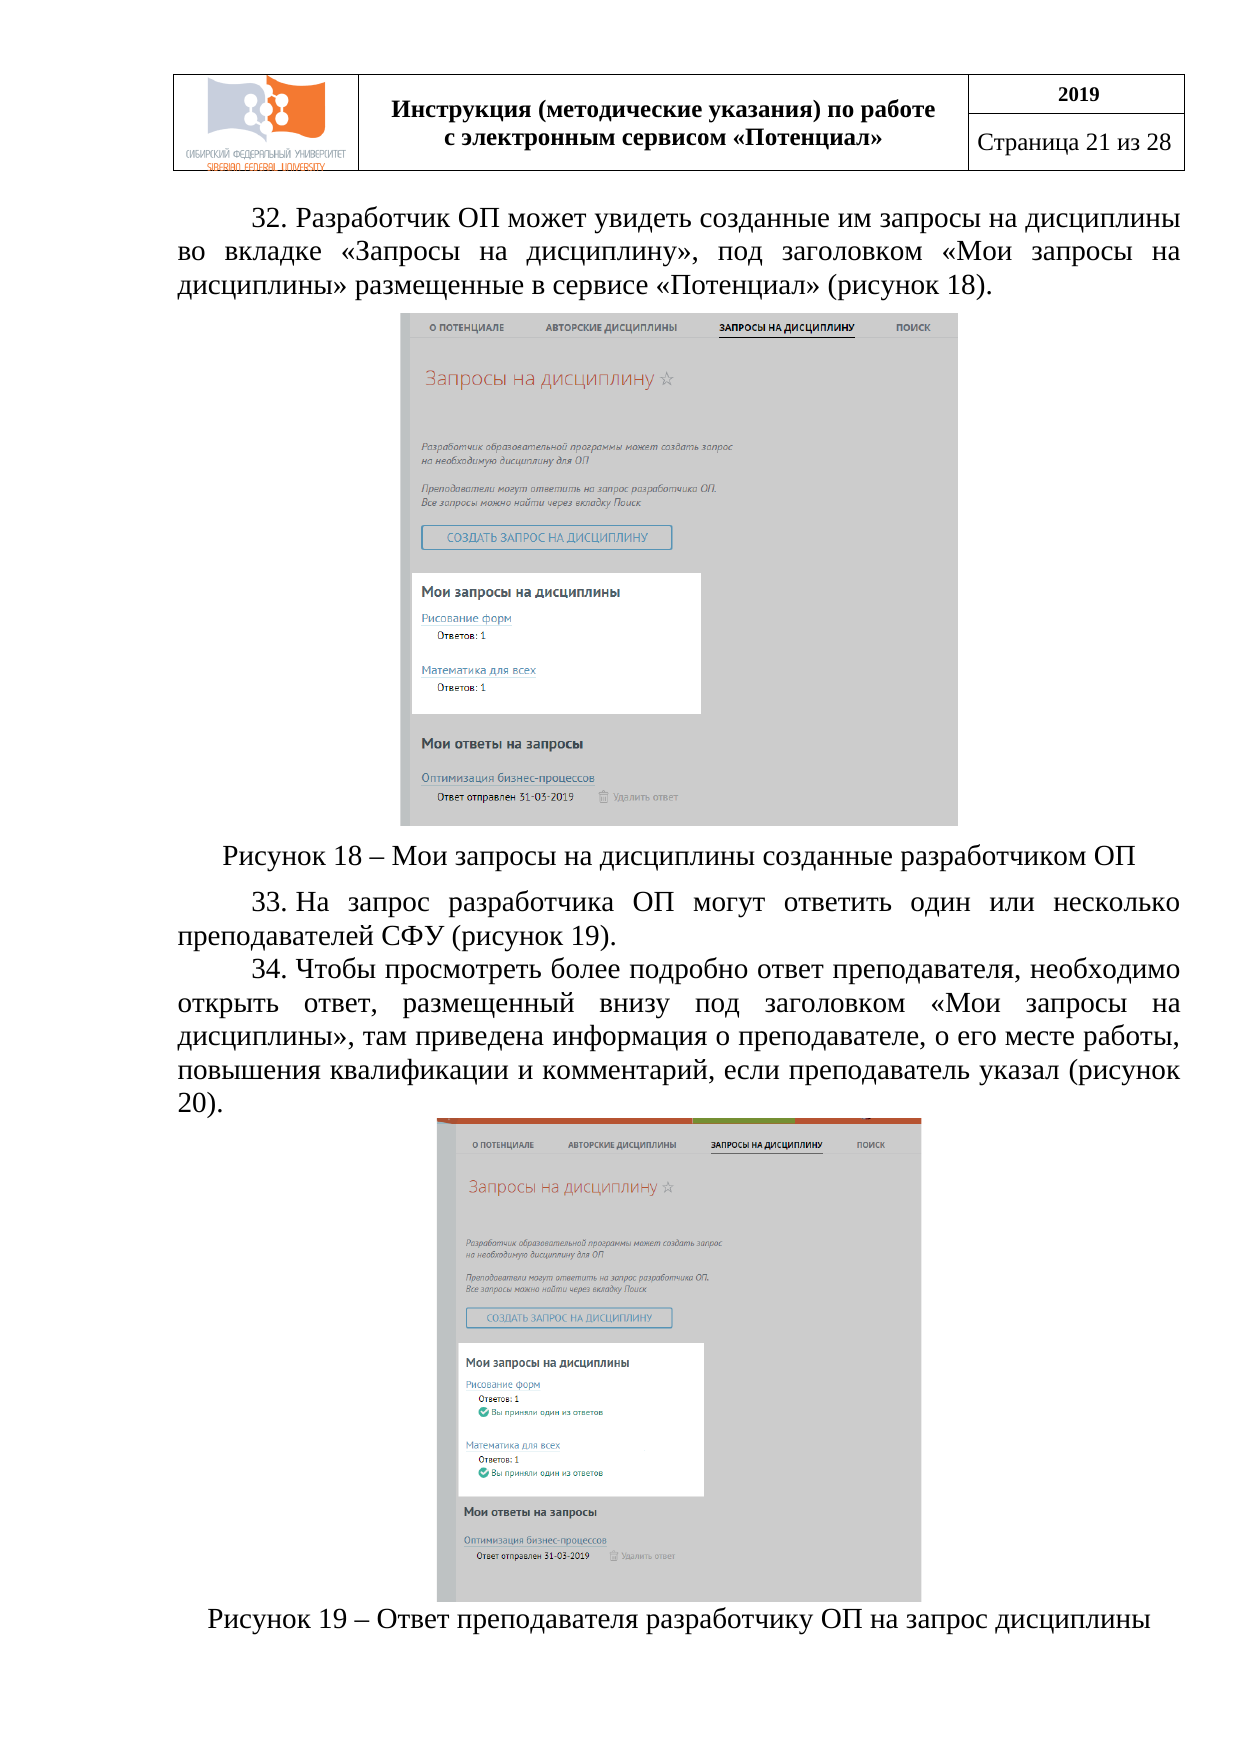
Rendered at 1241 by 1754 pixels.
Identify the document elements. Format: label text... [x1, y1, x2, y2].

list На запрос разработчика ОП могут ответить один или несколько преподавателей СФУ (рисунок 19). [177, 884, 1181, 951]
text Рисунок 19 – Ответ преподавателя разработчику ОП на запрос дисциплины [177, 1602, 1181, 1635]
text Рисунок 18 – Мои запросы на дисциплины созданные разработчиком ОП [177, 838, 1181, 872]
picture [436, 1118, 922, 1602]
list Чтобы просмотреть более подробно ответ преподавателя, необходимо открыть ответ, размещенный внизу под заголовком «Мои запросы на дисциплины», там приведена информация о преподавателе, о его месте работы, повышения квалификации и комментарий, если преподаватель указал (рисунок 20). [177, 951, 1181, 1119]
list Разработчик ОП может увидеть созданные им запросы на дисциплины во вкладке «Запросы на дисциплину», под заголовком «Мои запросы на дисциплины» размещенные в сервисе «Потенциал» (рисунок 18). [177, 200, 1181, 301]
picture [186, 75, 346, 171]
picture [400, 313, 958, 826]
